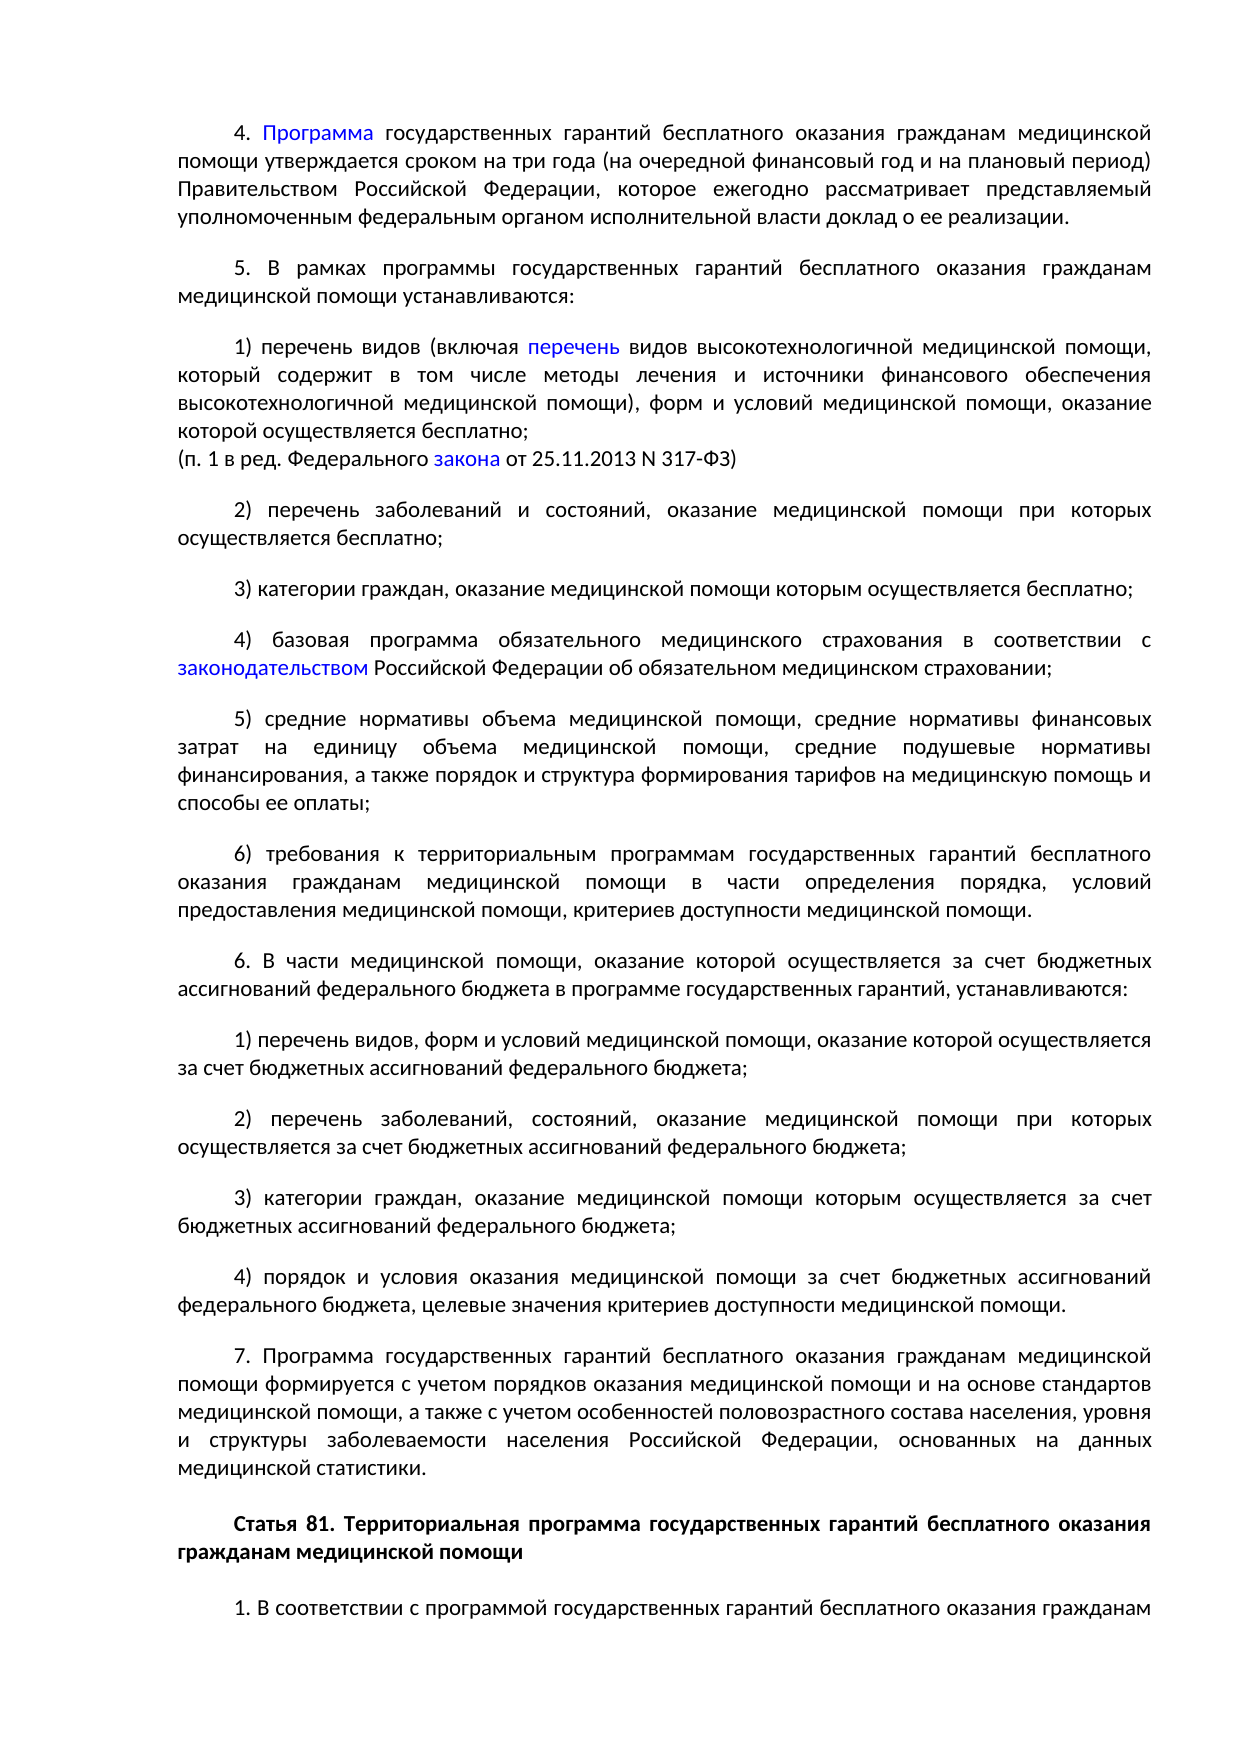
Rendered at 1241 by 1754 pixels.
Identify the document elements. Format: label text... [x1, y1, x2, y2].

text 1) перечень видов, форм и условий медицинской помощи, оказание которой осуществляется за счет бюджетных ассигнований федерального бюджета; [177, 1025, 1152, 1081]
text 7. Программа государственных гарантий бесплатного оказания гражданам медицинской помощи формируется с учетом порядков оказания медицинской помощи и на основе стандартов медицинской помощи, а также с учетом особенностей половозрастного состава населения, уровня и структуры заболеваемости населения Российской Федерации, основанных на данных медицинской статистики. [177, 1341, 1152, 1481]
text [177, 1593, 1152, 1621]
text 1) перечень видов (включая перечень видов высокотехнологичной медицинской помощи, который содержит в том числе методы лечения и источники финансового обеспечения высокотехнологичной медицинской помощи), форм и условий медицинской помощи, оказание которой осуществляется бесплатно; [177, 332, 1152, 444]
text 6) требования к территориальным программам государственных гарантий бесплатного оказания гражданам медицинской помощи в части определения порядка, условий предоставления медицинской помощи, критериев доступности медицинской помощи. [177, 839, 1152, 923]
title Статья 81. Территориальная программа государственных гарантий бесплатного оказания гражданам медицинской помощи [177, 1509, 1152, 1565]
text 3) категории граждан, оказание медицинской помощи которым осуществляется бесплатно; [177, 574, 1152, 602]
text 2) перечень заболеваний, состояний, оказание медицинской помощи при которых осуществляется за счет бюджетных ассигнований федерального бюджета; [177, 1104, 1152, 1160]
text (п. 1 в ред. Федерального закона от 25.11.2013 N 317-ФЗ) [177, 444, 1152, 472]
text 5) средние нормативы объема медицинской помощи, средние нормативы финансовых затрат на единицу объема медицинской помощи, средние подушевые нормативы финансирования, а также порядок и структура формирования тарифов на медицинскую помощь и способы ее оплаты; [177, 704, 1152, 816]
text 4. Программа государственных гарантий бесплатного оказания гражданам медицинской помощи утверждается сроком на три года (на очередной финансовый год и на плановый период) Правительством Российской Федерации, которое ежегодно рассматривает представляемый уполномоченным федеральным органом исполнительной власти доклад о ее реализации. [177, 118, 1152, 230]
text 3) категории граждан, оказание медицинской помощи которым осуществляется за счет бюджетных ассигнований федерального бюджета; [177, 1183, 1152, 1239]
text 6. В части медицинской помощи, оказание которой осуществляется за счет бюджетных ассигнований федерального бюджета в программе государственных гарантий, устанавливаются: [177, 946, 1152, 1002]
text 2) перечень заболеваний и состояний, оказание медицинской помощи при которых осуществляется бесплатно; [177, 495, 1152, 551]
text 5. В рамках программы государственных гарантий бесплатного оказания гражданам медицинской помощи устанавливаются: [177, 253, 1152, 309]
text 4) порядок и условия оказания медицинской помощи за счет бюджетных ассигнований федерального бюджета, целевые значения критериев доступности медицинской помощи. [177, 1262, 1152, 1318]
text 4) базовая программа обязательного медицинского страхования в соответствии с законодательством Российской Федерации об обязательном медицинском страховании; [177, 625, 1152, 681]
